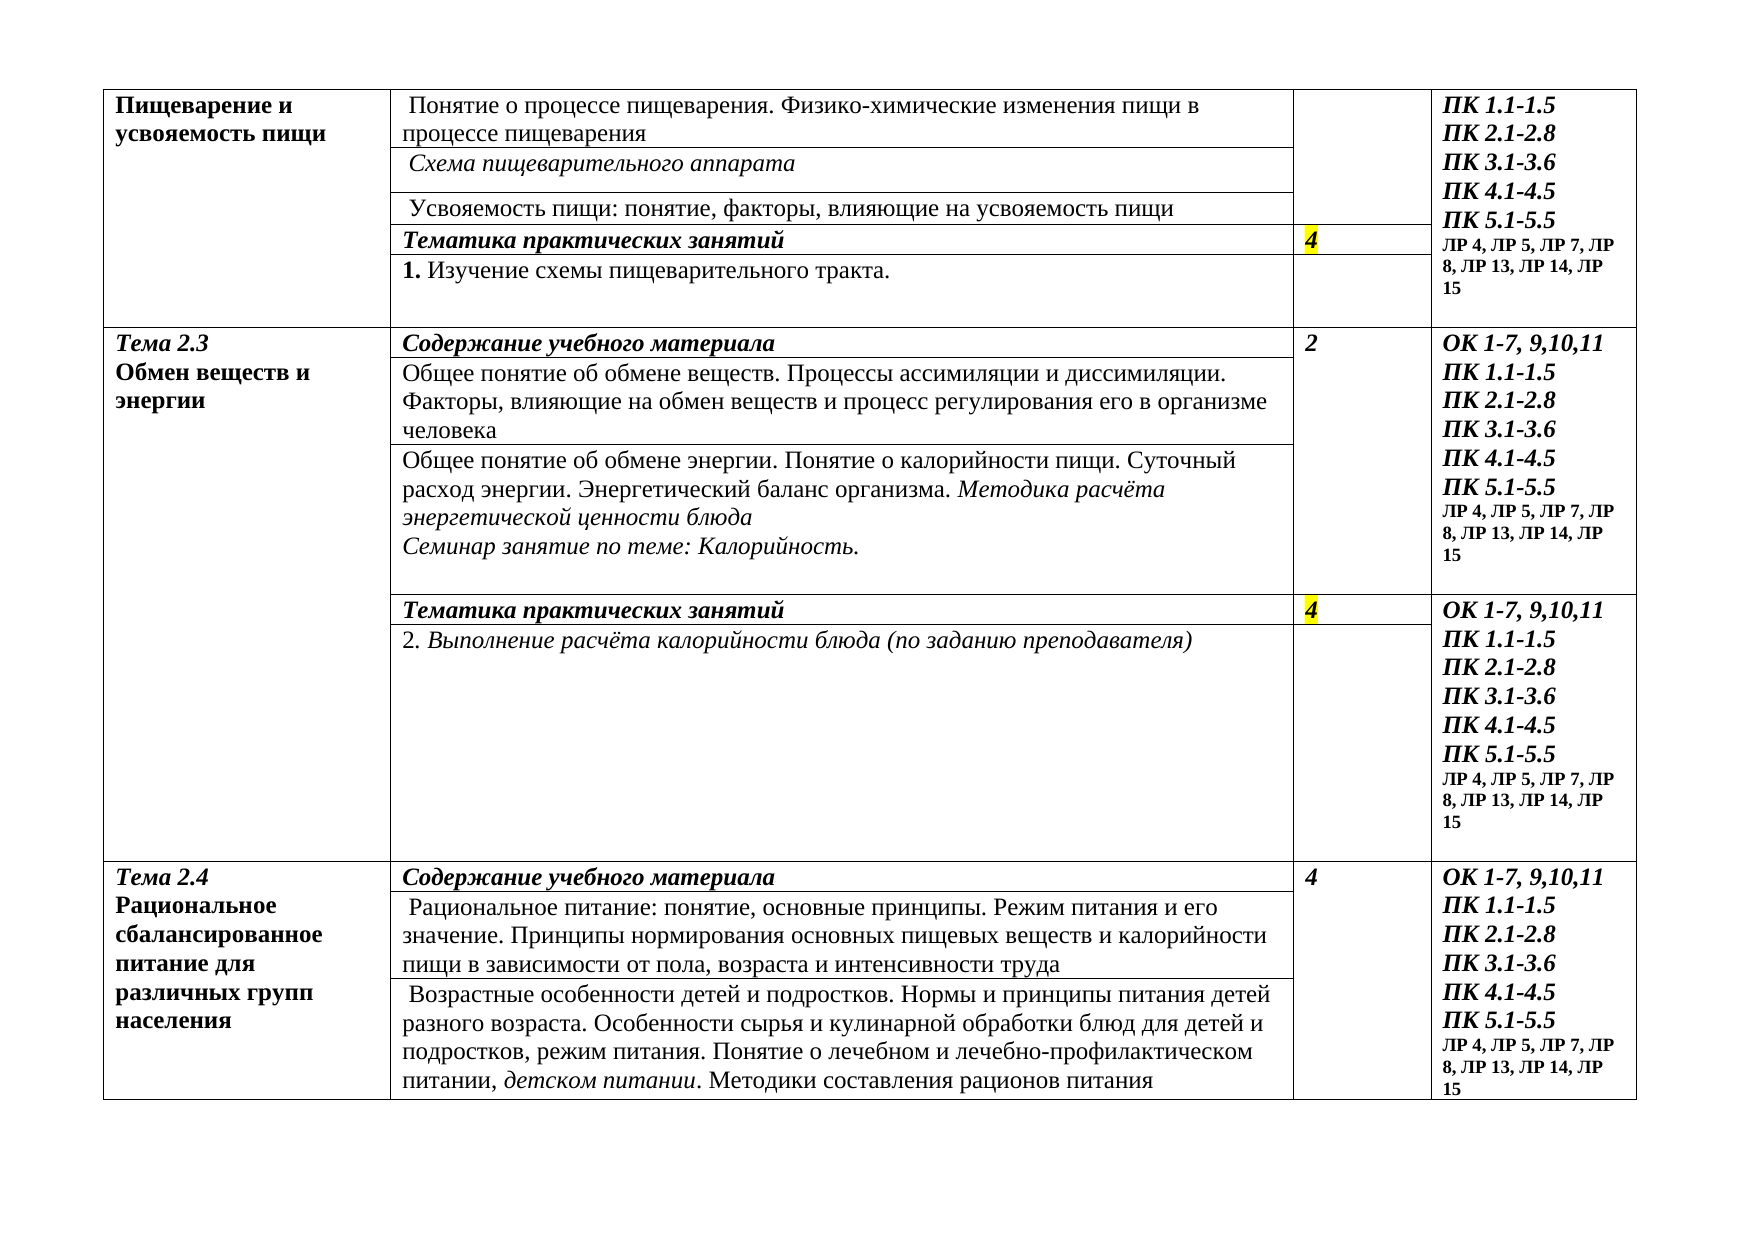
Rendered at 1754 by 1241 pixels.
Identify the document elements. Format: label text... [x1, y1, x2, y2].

table_cell Содержание учебного материала [391, 328, 1293, 357]
table_cell 4 [1318, 595, 1431, 624]
table_cell Тематика практических занятий [391, 225, 1293, 254]
table_cell Тема 2.3 Обмен веществ и энергии [104, 328, 390, 861]
table_cell ОК 1-7, 9,10,11 ПК 1.1-1.5 ПК 2.1-2.8 ПК 3.1-3.6 ПК 4.1-4.5 ПК 5.1-5.5 ЛР 4, ЛР 5, ЛР 7, ЛР 8, ЛР 13, ЛР 14, ЛР 15 [1432, 595, 1636, 861]
table_cell 1. Изучение схемы пищеварительного тракта. [391, 255, 1293, 327]
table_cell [104, 90, 390, 327]
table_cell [391, 979, 1293, 1099]
table_cell Общее понятие об обмене энергии. Понятие о калорийности пищи. Суточный расход энергии. Энергетический баланс организма. Методика расчёта энергетической ценности блюда Семинар занятие по теме: Калорийность. [391, 445, 1293, 594]
table_cell [1294, 255, 1431, 327]
table_cell 2 [1294, 328, 1431, 594]
table_cell Тематика практических занятий [391, 595, 1293, 624]
table_cell Содержание учебного материала [391, 862, 1293, 891]
table_cell 2. Выполнение расчёта калорийности блюда (по заданию преподавателя) [391, 625, 1293, 861]
table_cell Усвояемость пищи: понятие, факторы, влияющие на усвояемость пищи [391, 193, 1293, 224]
table_cell Общее понятие об обмене веществ. Процессы ассимиляции и диссимиляции. Факторы, влияющие на обмен веществ и процесс регулирования его в организме человека [391, 358, 1293, 444]
table_cell Рациональное питание: понятие, основные принципы. Режим питания и его значение. Принципы нормирования основных пищевых веществ и калорийности пищи в зависимости от пола, возраста и интенсивности труда [391, 892, 1293, 978]
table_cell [1432, 90, 1636, 327]
table_cell Понятие о процессе пищеварения. Физико-химические изменения пищи в процессе пищеварения [391, 90, 1293, 147]
table_cell 4 [1294, 862, 1431, 1099]
table_cell 2 [1294, 90, 1431, 224]
table_cell ОК 1-7, 9,10,11 ПК 1.1-1.5 ПК 2.1-2.8 ПК 3.1-3.6 ПК 4.1-4.5 ПК 5.1-5.5 ЛР 4, ЛР 5, ЛР 7, ЛР 8, ЛР 13, ЛР 14, ЛР 15 [1432, 862, 1636, 1099]
table_cell 4 [1318, 225, 1431, 254]
table_cell Тема 2.4 Рациональное сбалансированное питание для различных групп населения [104, 862, 390, 1099]
table_cell ОК 1-7, 9,10,11 ПК 1.1-1.5 ПК 2.1-2.8 ПК 3.1-3.6 ПК 4.1-4.5 ПК 5.1-5.5 ЛР 4, ЛР 5, ЛР 7, ЛР 8, ЛР 13, ЛР 14, ЛР 15 [1432, 328, 1636, 594]
table_cell Схема пищеварительного аппарата [391, 148, 1293, 192]
table_cell [1294, 625, 1431, 861]
